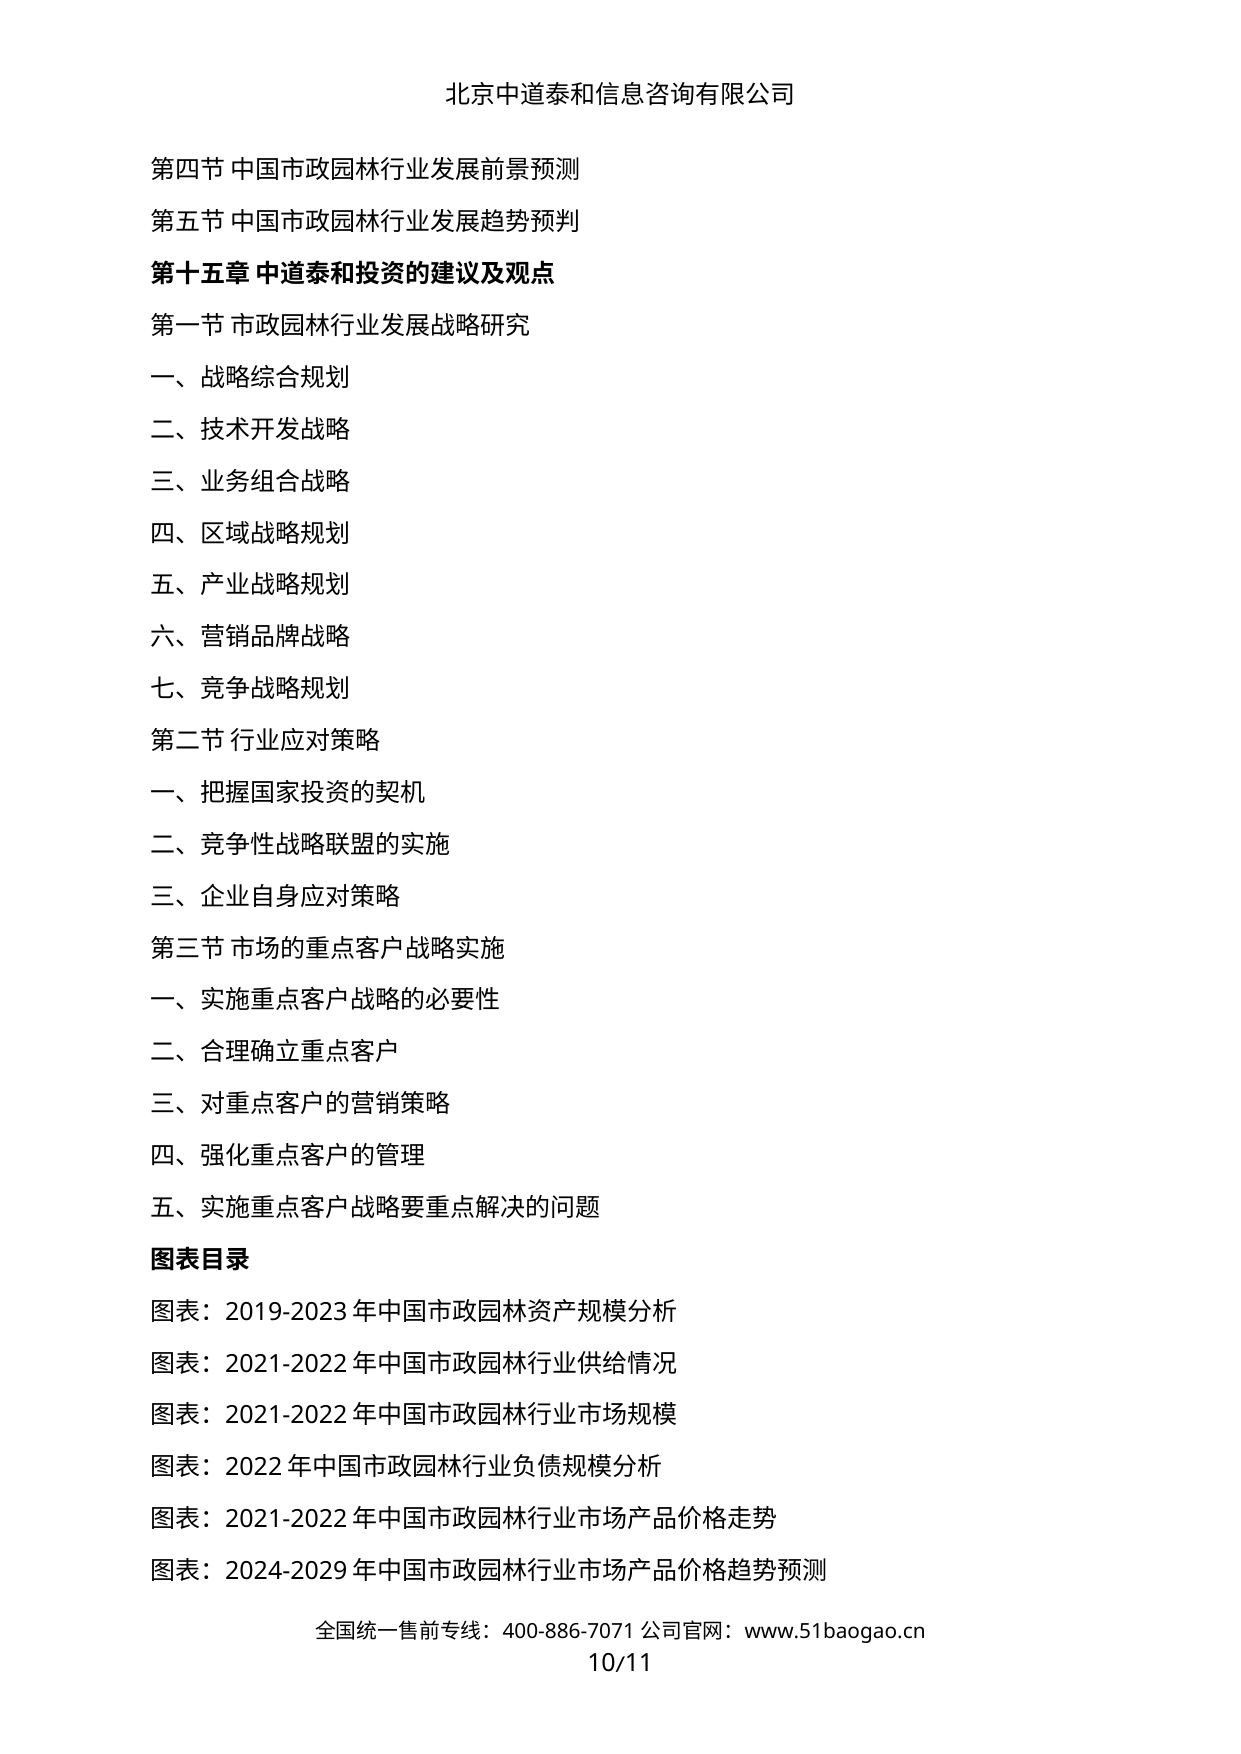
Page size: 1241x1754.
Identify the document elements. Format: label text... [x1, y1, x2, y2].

text 六、营销品牌战略 [150, 617, 1090, 653]
text 第五节 中国市政园林行业发展趋势预判 [150, 202, 1090, 238]
text 第四节 中国市政园林行业发展前景预测 [150, 150, 1090, 186]
text 七、竞争战略规划 [150, 669, 1090, 705]
text 三、业务组合战略 [150, 461, 1090, 497]
text 一、战略综合规划 [150, 357, 1090, 394]
text 图表：2021-2022年中国市政园林行业市场产品价格走势 [150, 1499, 1090, 1535]
text 图表：2022年中国市政园林行业负债规模分析 [150, 1447, 1090, 1483]
text 二、技术开发战略 [150, 409, 1090, 446]
text 第三节 市场的重点客户战略实施 [150, 928, 1090, 964]
text 一、把握国家投资的契机 [150, 772, 1090, 809]
text 图表：2024-2029年中国市政园林行业市场产品价格趋势预测 [150, 1551, 1090, 1587]
text 五、实施重点客户战略要重点解决的问题 [150, 1187, 1090, 1224]
text 图表：2021-2022年中国市政园林行业市场规模 [150, 1395, 1090, 1431]
text 四、区域战略规划 [150, 513, 1090, 549]
text 一、实施重点客户战略的必要性 [150, 980, 1090, 1016]
text 四、强化重点客户的管理 [150, 1136, 1090, 1172]
text 五、产业战略规划 [150, 565, 1090, 601]
text 第十五章 中道泰和投资的建议及观点 [150, 254, 1090, 290]
text 二、竞争性战略联盟的实施 [150, 824, 1090, 861]
text 三、对重点客户的营销策略 [150, 1084, 1090, 1120]
text 第一节 市政园林行业发展战略研究 [150, 306, 1090, 342]
text 第二节 行业应对策略 [150, 721, 1090, 757]
text 图表目录 [150, 1239, 1090, 1276]
text 三、企业自身应对策略 [150, 876, 1090, 912]
text 图表：2021-2022年中国市政园林行业供给情况 [150, 1343, 1090, 1379]
text 图表：2019-2023年中国市政园林资产规模分析 [150, 1291, 1090, 1327]
text 二、合理确立重点客户 [150, 1032, 1090, 1068]
